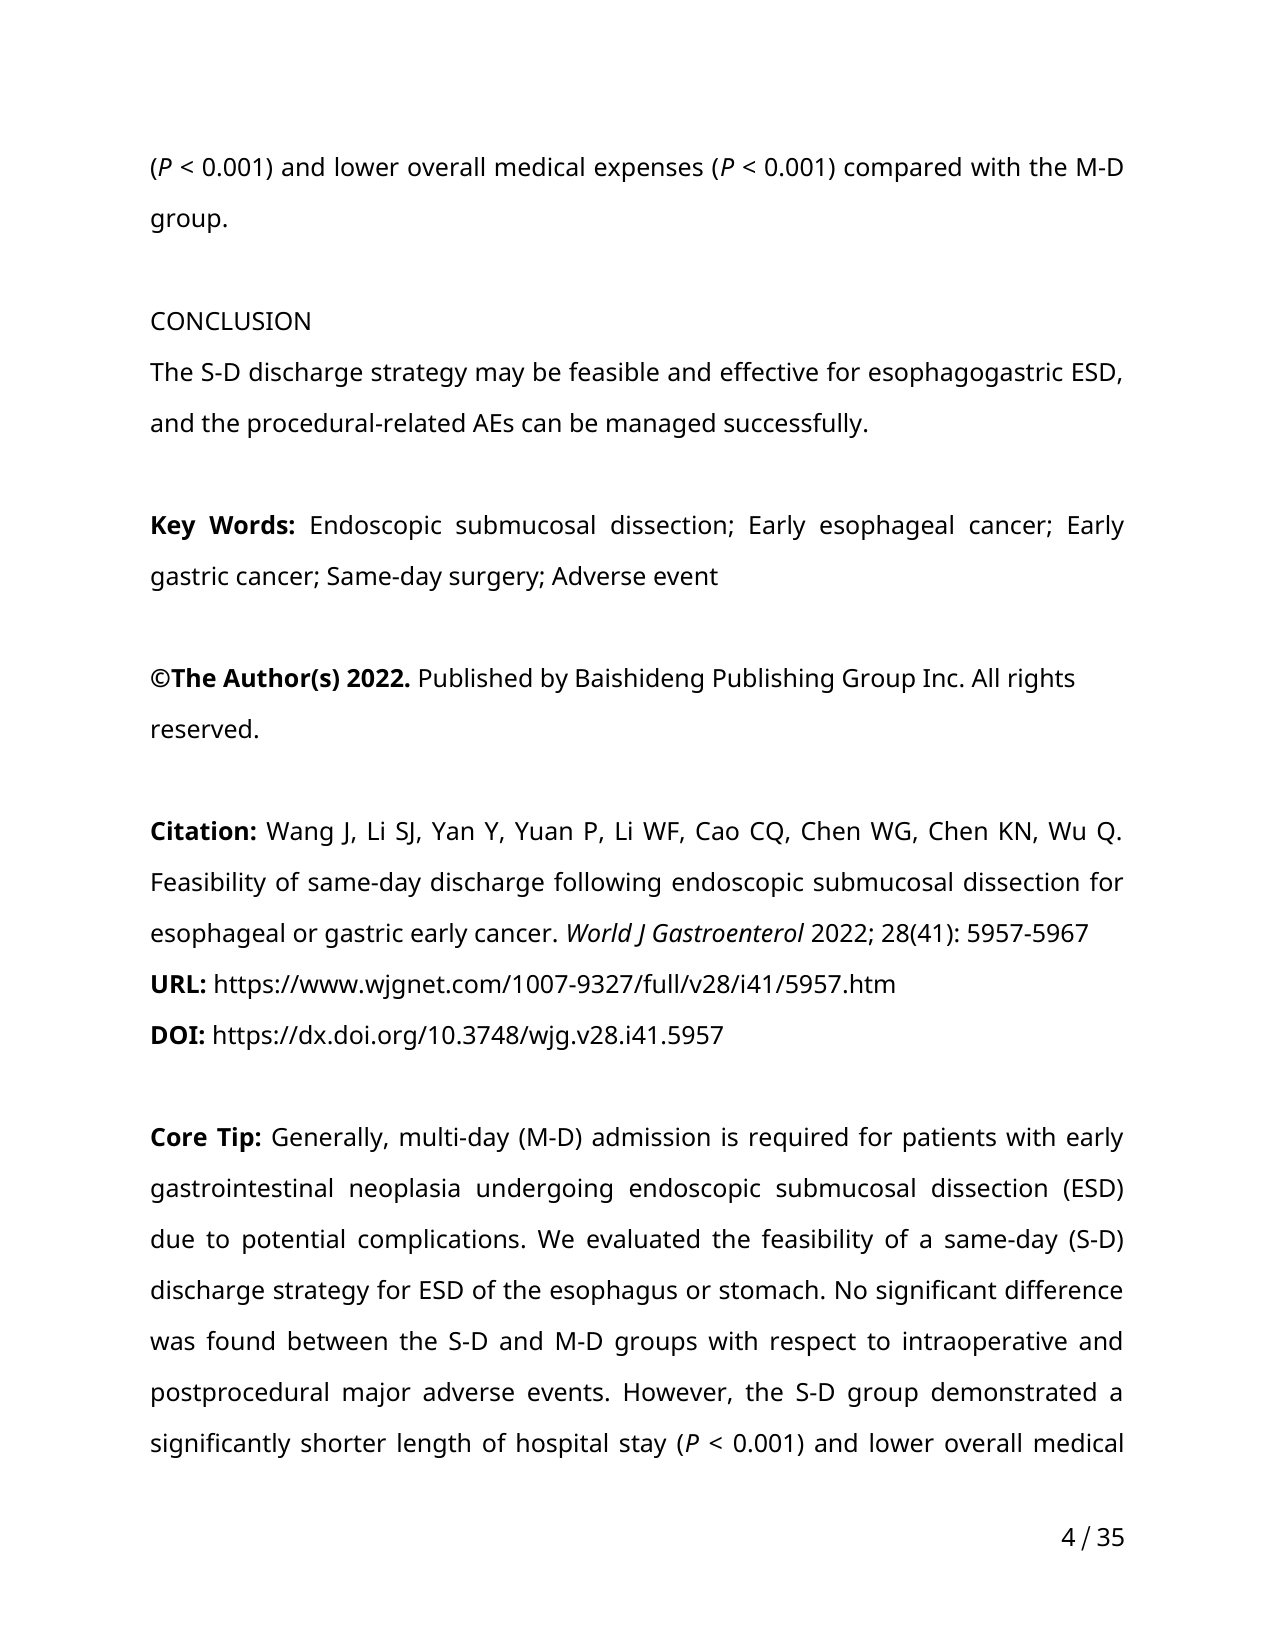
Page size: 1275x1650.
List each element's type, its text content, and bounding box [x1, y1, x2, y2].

text Citation: Wang J, Li SJ, Yan Y, Yuan P, Li WF, Cao CQ, Chen WG, Chen KN, Wu Q. Feasibility of same-day discharge following endoscopic submucosal dissection for esophageal or gastric early cancer. World J Gastroenterol 2022; 28(41): 5957-5967 [150, 813, 1125, 950]
text URL: https://www.wjgnet.com/1007-9327/full/v28/i41/5957.htm [150, 967, 1125, 1001]
text Key Words: Endoscopic submucosal dissection; Early esophageal cancer; Early gastric cancer; Same-day surgery; Adverse event [150, 507, 1125, 592]
text DOI: https://dx.doi.org/10.3748/wjg.v28.i41.5957 [150, 1018, 1125, 1052]
text The S-D discharge strategy may be feasible and effective for esophagogastric ESD, and the procedural-related AEs can be managed successfully. [150, 354, 1125, 439]
text CONCLUSION [150, 303, 1125, 337]
text ©The Author(s) 2022. Published by Baishideng Publishing Group Inc. All rights reserved. [150, 660, 1125, 746]
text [150, 150, 1125, 235]
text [150, 1120, 1125, 1460]
